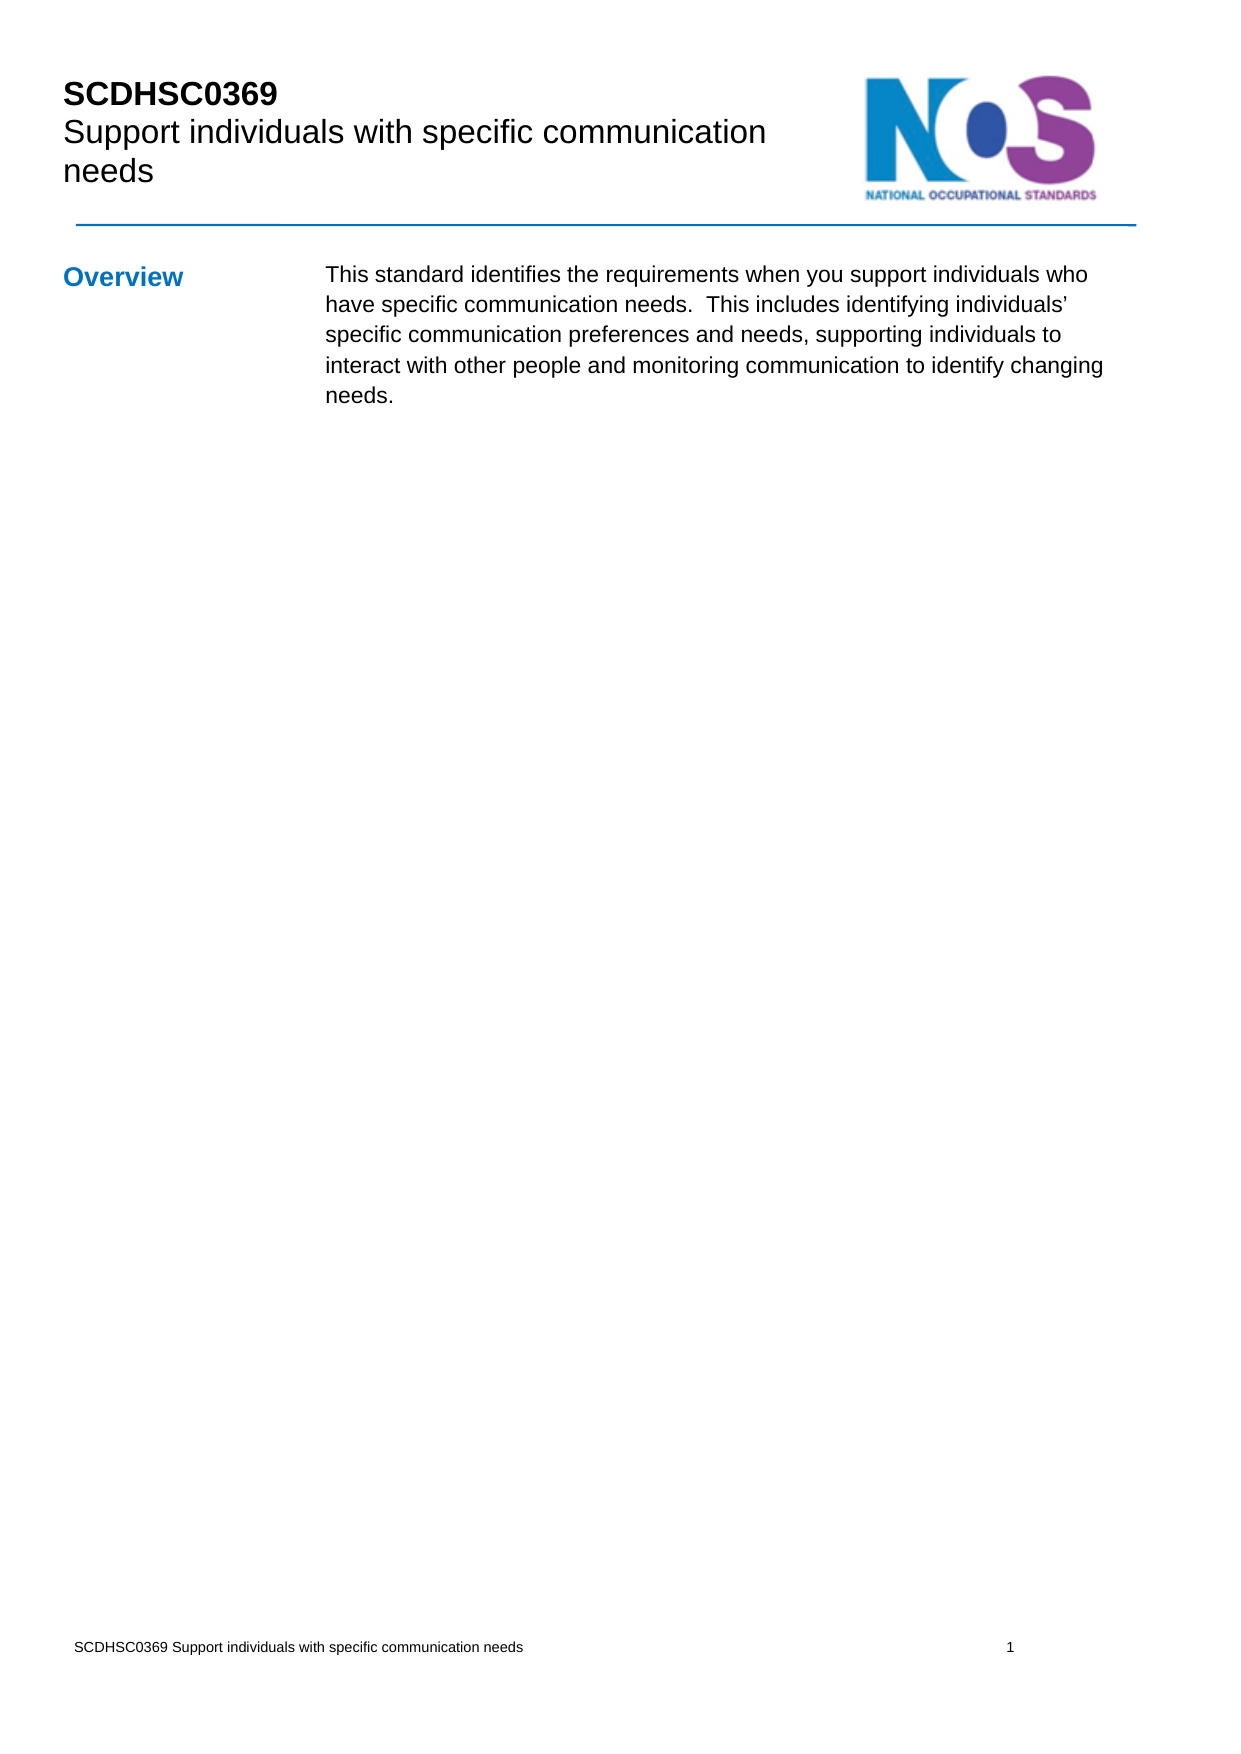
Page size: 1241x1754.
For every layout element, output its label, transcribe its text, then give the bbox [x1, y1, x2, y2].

table_header This standard identifies the requirements when you support individuals who have specific communication needs. This includes identifying individuals’ specific communication preferences and needs, supporting individuals to interact with other people and monitoring communication to identify changing needs. [314, 261, 1144, 474]
table_header Overview [52, 261, 314, 474]
picture [860, 73, 1107, 209]
